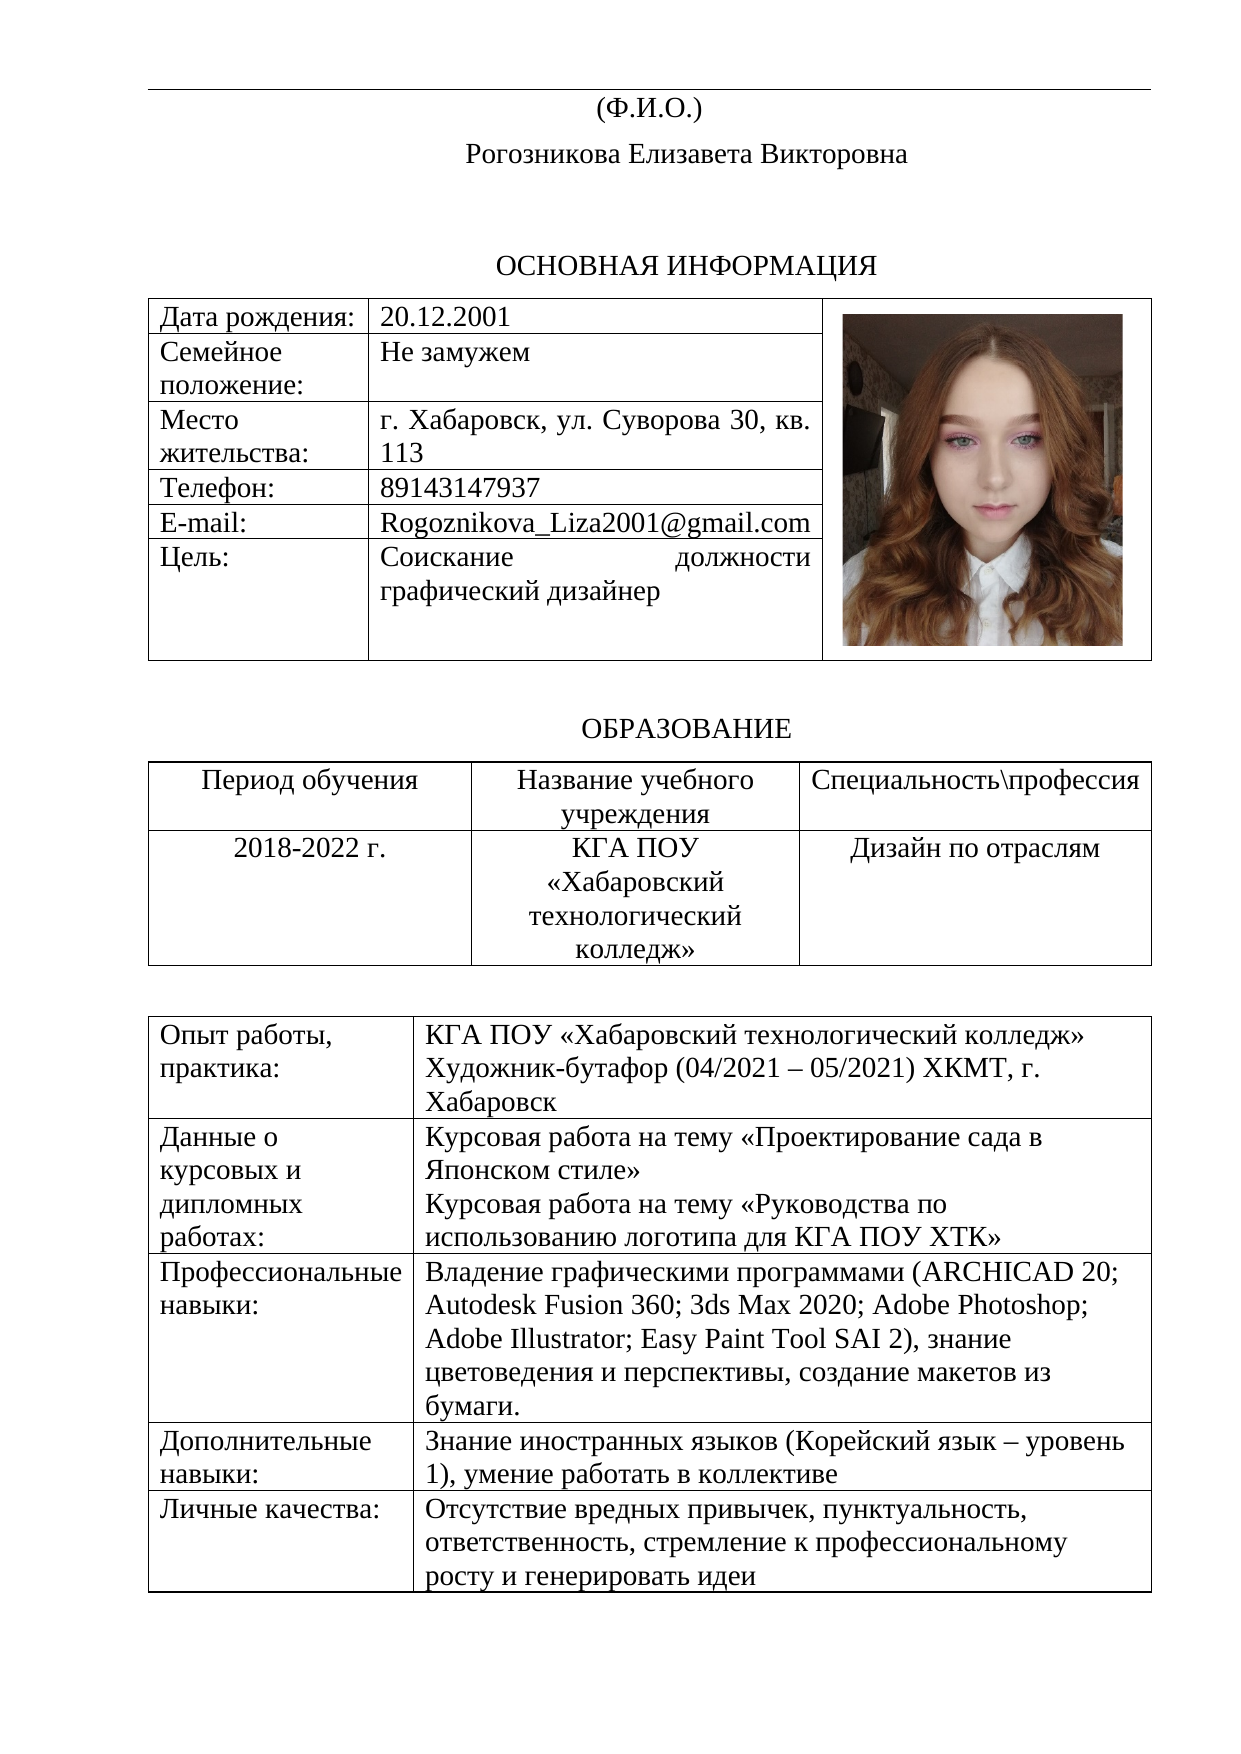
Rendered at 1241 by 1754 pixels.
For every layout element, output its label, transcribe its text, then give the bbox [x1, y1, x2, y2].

table_cell Не замужем [369, 334, 822, 401]
table_cell 2018-2022 г. [149, 831, 471, 965]
table_cell г. Хабаровск, ул. Суворова 30, кв. 113 [369, 402, 822, 469]
table_header [823, 299, 1151, 660]
table_header Название учебного учреждения [472, 763, 799, 829]
table_header Период обучения [149, 763, 471, 829]
table_cell Дополнительные навыки: [149, 1423, 413, 1490]
table_cell E-mail: [149, 505, 368, 538]
table_header Опыт работы, практика: [149, 1017, 413, 1118]
text ОСНОВНАЯ ИНФОРМАЦИЯ [148, 248, 1152, 282]
text ОБРАЗОВАНИЕ [148, 711, 1152, 745]
table_cell Место жительства: [149, 402, 368, 469]
table_cell Владение графическими программами (ARCHICAD 20; Autodesk Fusion 360; 3ds Max 2020; Adobe Photoshop; Adobe Illustrator; Easy Paint Tool SAI 2), знание цветоведения и перспективы, создание макетов из бумаги. [414, 1254, 1151, 1422]
table_cell Rogoznikova_Liza2001@gmail.com [369, 505, 822, 538]
table_header Специальность\профессия [800, 763, 1151, 829]
table_cell Соискание должности графический дизайнер [369, 539, 822, 660]
table_cell Отсутствие вредных привычек, пунктуальность, ответственность, стремление к профессиональному росту и генерировать идеи [414, 1491, 1151, 1591]
table_cell Цель: [149, 539, 368, 660]
table_cell Семейное положение: [149, 334, 368, 401]
text Рогозникова Елизавета Викторовна [148, 136, 1152, 170]
table_header КГА ПОУ «Хабаровский технологический колледж» Художник-бутафор (04/2021 – 05/2021) ХКМТ, г. Хабаровск [414, 1017, 1151, 1118]
table_cell Знание иностранных языков (Корейский язык – уровень 1), умение работать в коллективе [414, 1423, 1151, 1490]
table_cell Профессиональные навыки: [149, 1254, 413, 1422]
table_cell Телефон: [149, 470, 368, 504]
table_header (Ф.И.О.) [148, 90, 1151, 136]
table_header 20.12.2001 [369, 299, 822, 333]
table_header Дата рождения: [149, 299, 368, 333]
table_cell Личные качества: [149, 1491, 413, 1591]
table_cell Дизайн по отраслям [800, 831, 1151, 965]
table_cell КГА ПОУ «Хабаровский технологический колледж» [472, 831, 799, 965]
table_cell Данные о курсовых и дипломных работах: [149, 1119, 413, 1253]
table_cell 89143147937 [369, 470, 822, 504]
table_cell Курсовая работа на тему «Проектирование сада в Японском стиле» Курсовая работа на тему «Руководства по использованию логотипа для КГА ПОУ ХТК» [414, 1119, 1151, 1253]
